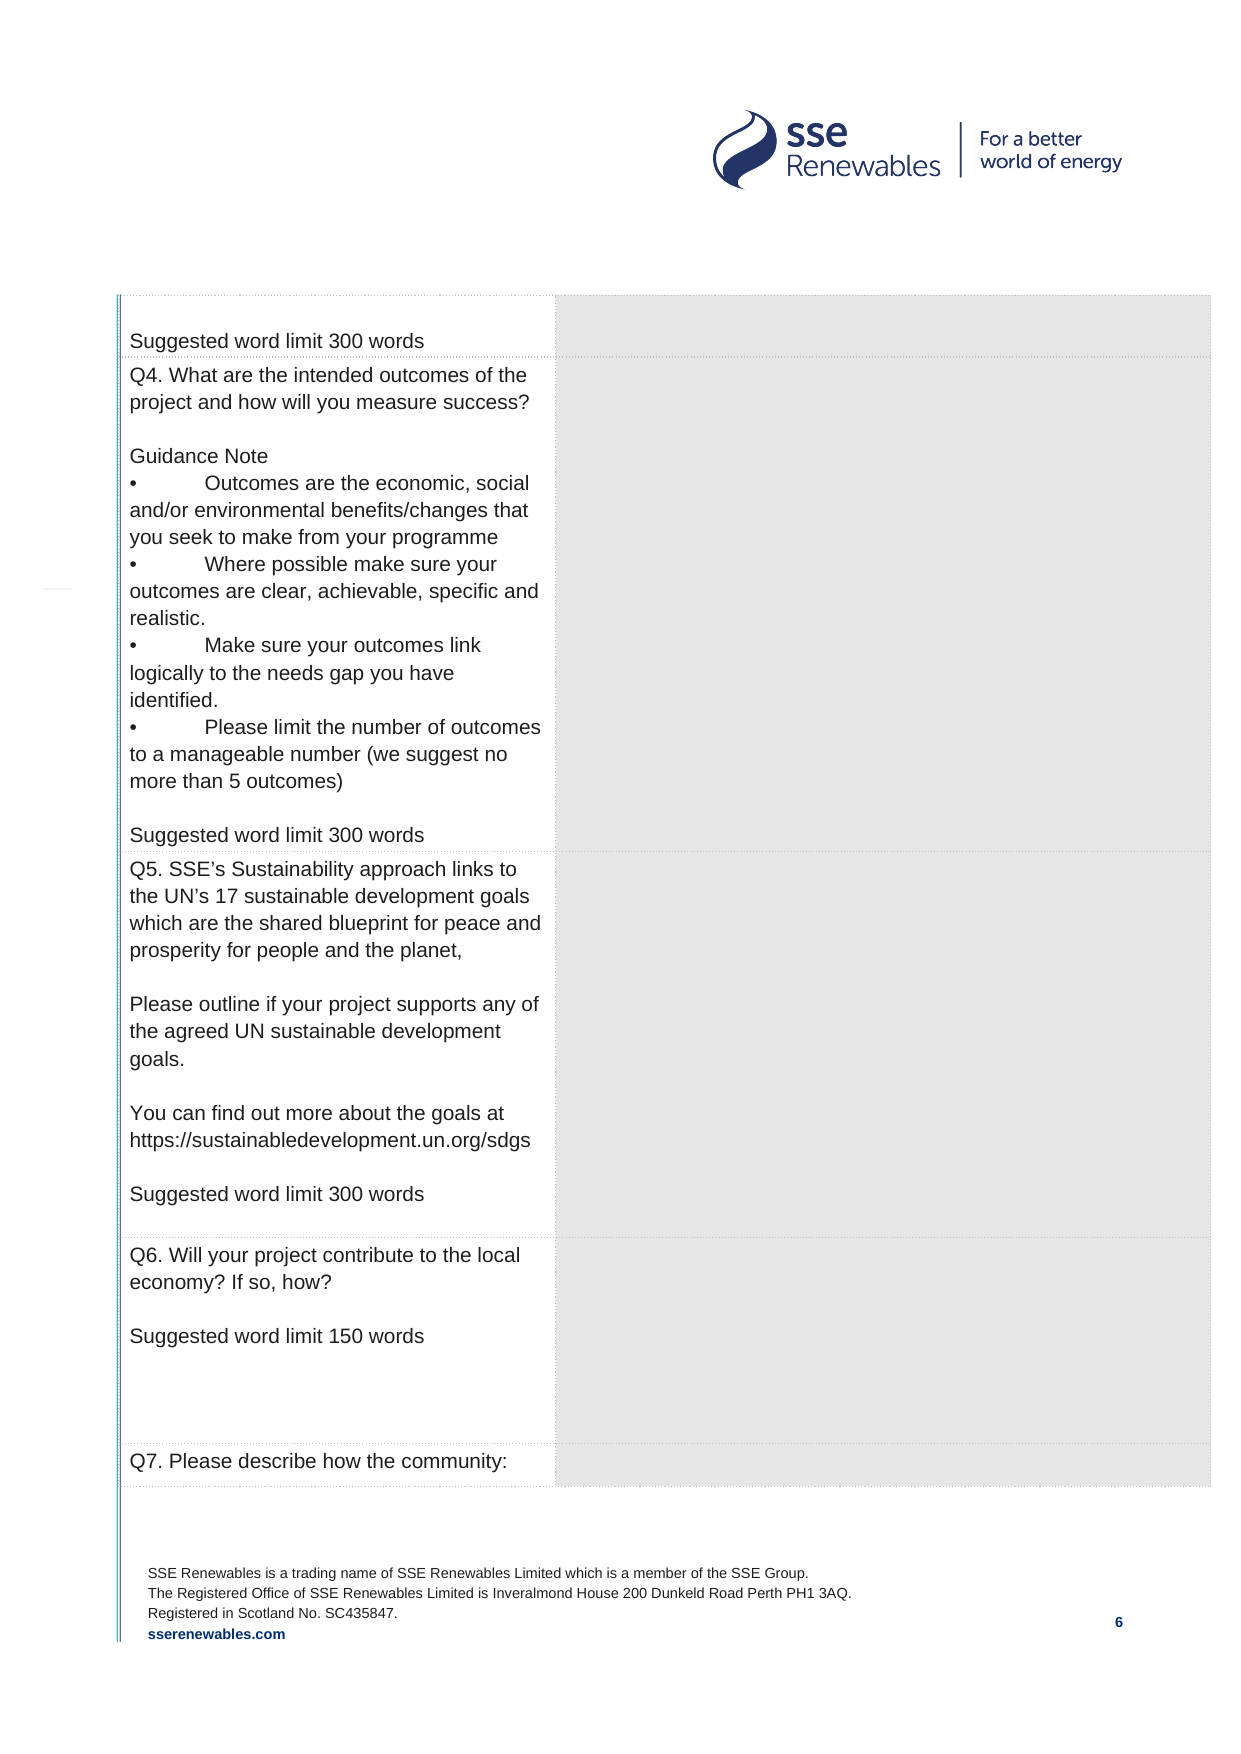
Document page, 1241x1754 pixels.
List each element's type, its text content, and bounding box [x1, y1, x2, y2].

table_cell [556, 295, 1211, 356]
table_cell Q5. SSE’s Sustainability approach links to the UN’s 17 sustainable development goals which are the shared blueprint for peace and prosperity for people and the planet, Please outline if your project supports any of the agreed UN sustainable development goals. You can find out more about the goals at https://sustainabledevelopment.un.org/sdgs Suggested word limit 300 words [118, 851, 556, 1237]
table_cell Q6. Will your project contribute to the local economy? If so, how? Suggested word limit 150 words [118, 1237, 556, 1443]
table_cell [556, 1237, 1211, 1443]
table_cell [556, 1443, 1211, 1486]
table_cell [556, 851, 1211, 1237]
picture [0, 3, 1240, 1754]
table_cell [118, 295, 556, 356]
table_cell Q4. What are the intended outcomes of the project and how will you measure success? Guidance Note • Outcomes are the economic, social and/or environmental benefits/changes that you seek to make from your programme • Where possible make sure your outcomes are clear, achievable, specific and realistic. • Make sure your outcomes link logically to the needs gap you have identified. • Please limit the number of outcomes to a manageable number (we suggest no more than 5 outcomes) Suggested word limit 300 words [118, 356, 556, 851]
table_cell [556, 356, 1211, 851]
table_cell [118, 1443, 556, 1486]
